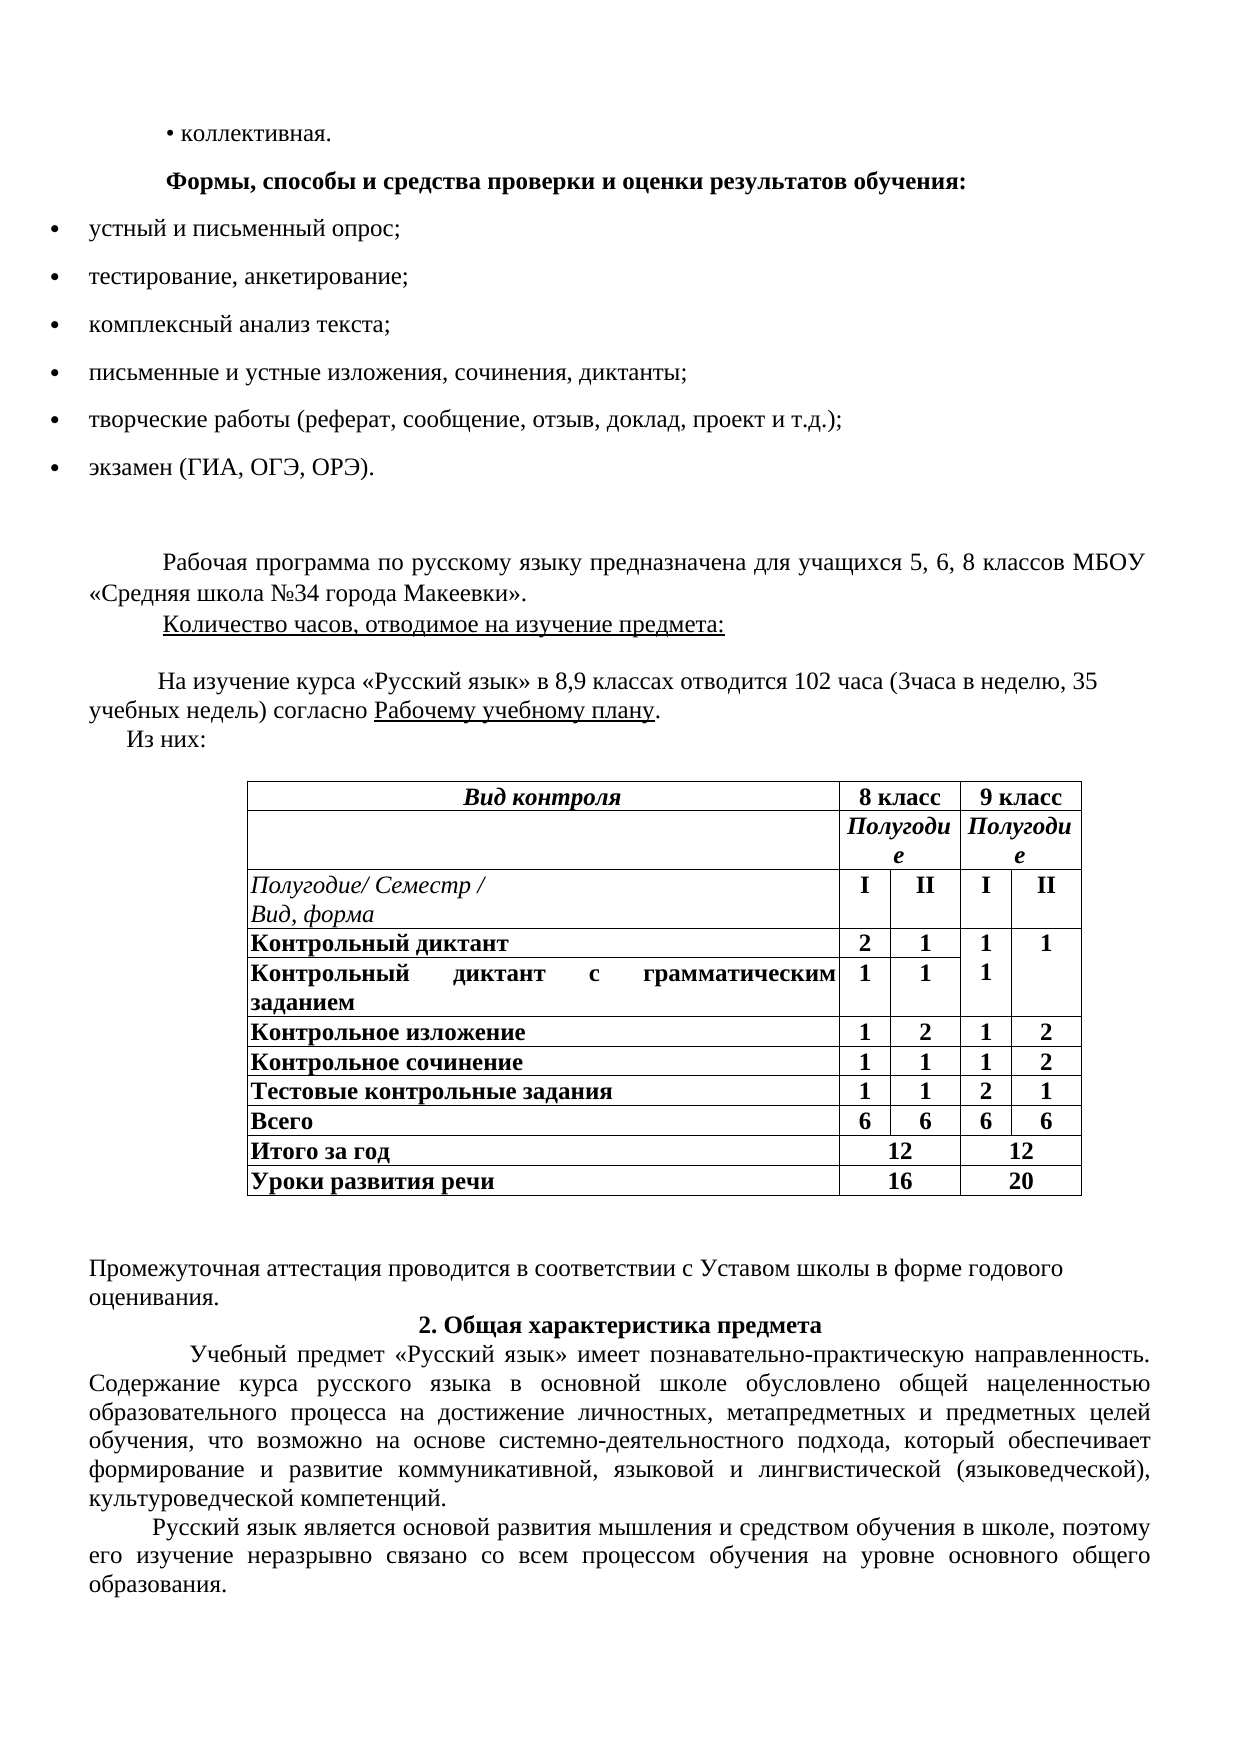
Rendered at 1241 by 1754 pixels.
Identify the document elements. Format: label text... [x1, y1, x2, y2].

table_cell 1 [840, 1017, 890, 1046]
table_cell 2 [840, 929, 890, 957]
table_cell Полугодие/ Семестр / Вид, форма [248, 870, 839, 927]
table_cell 1 [1012, 929, 1081, 1016]
table_cell II [1012, 870, 1081, 927]
text Промежуточная аттестация проводится в соответствии с Уставом школы в форме годового оценивания. [88, 1253, 1152, 1311]
list комплексный анализ текста; [51, 309, 1152, 338]
table_cell 2 [961, 1076, 1011, 1105]
text Учебный предмет «Русский язык» имеет познавательно-практическую направленность. Содержание курса русского языка в основной школе обусловлено общей нацеленностью образовательного процесса на достижение личностных, метапредметных и предметных целей обучения, что возможно на основе системно-деятельностного подхода, который обеспечивает формирование и развитие коммуникативной, языковой и лингвистической (языковедческой), культуроведческой компетенций. [88, 1339, 1152, 1512]
table_cell Контрольный диктант [248, 929, 839, 957]
list творческие работы (реферат, сообщение, отзыв, доклад, проект и т.д.); [51, 404, 1152, 433]
text На изучение курса «Русский язык» в 8,9 классах отводится 102 часа (3часа в неделю, 35 учебных недель) согласно Рабочему учебному плану. [88, 666, 1152, 724]
table_cell 20 [961, 1166, 1081, 1194]
table_cell 6 [1012, 1106, 1081, 1135]
table_cell 1 [961, 1047, 1011, 1075]
table_cell II [891, 870, 960, 927]
table_cell 16 [840, 1166, 960, 1194]
table_cell I [840, 870, 890, 927]
table_cell [248, 811, 839, 869]
list экзамен (ГИА, ОГЭ, ОРЭ). [51, 452, 1152, 481]
table_cell 2 [1012, 1017, 1081, 1046]
table_header 9 класс [961, 782, 1081, 810]
text Формы, способы и средства проверки и оценки результатов обучения: [88, 166, 1152, 194]
table_cell 1 [891, 1076, 960, 1105]
table_cell 12 [961, 1136, 1081, 1165]
table_cell Тестовые контрольные задания [248, 1076, 839, 1105]
text Из них: [88, 724, 1152, 753]
table_cell I [961, 870, 1011, 927]
table_cell Контрольный диктант с грамматическим заданием [248, 958, 839, 1016]
table_cell Всего [248, 1106, 839, 1135]
table_cell Итого за год [248, 1136, 839, 1165]
table_cell 2 [891, 1017, 960, 1046]
list тестирование, анкетирование; [51, 261, 1152, 290]
text Количество часов, отводимое на изучение предмета: [88, 609, 1152, 638]
text Рабочая программа по русскому языку предназначена для учащихся 5, 6, 8 классов МБОУ «Средняя школа №34 города Макеевки». [88, 547, 1146, 607]
table_cell 1 [840, 1047, 890, 1075]
list письменные и устные изложения, сочинения, диктанты; [51, 357, 1152, 385]
list устный и письменный опрос; [51, 213, 1152, 242]
table_cell 6 [961, 1106, 1011, 1135]
table_cell 1 [961, 1017, 1011, 1046]
table_cell 1 [840, 1076, 890, 1105]
table_cell 6 [891, 1106, 960, 1135]
table_cell 12 [840, 1136, 960, 1165]
table_cell 1 [840, 958, 890, 1016]
table_cell Уроки развития речи [248, 1166, 839, 1194]
table_cell Полугодие [840, 811, 960, 869]
table_cell 2 [1012, 1047, 1081, 1075]
text 2. Общая характеристика предмета [88, 1311, 1152, 1339]
table_cell 1 [891, 929, 960, 957]
table_cell Контрольное изложение [248, 1017, 839, 1046]
table_header Вид контроля [248, 782, 839, 810]
table_cell 1 [891, 1047, 960, 1075]
table_cell 1 [1012, 1076, 1081, 1105]
text • коллективная. [88, 118, 1152, 147]
table_header 8 класс [840, 782, 960, 810]
table_cell 1 [891, 958, 960, 1016]
table_cell 6 [840, 1106, 890, 1135]
table_cell Полугодие [961, 811, 1081, 869]
table_cell Контрольное сочинение [248, 1047, 839, 1075]
table_cell 1 1 [961, 929, 1011, 1016]
text Русский язык является основой развития мышления и средством обучения в школе, поэтому его изучение неразрывно связано со всем процессом обучения на уровне основного общего образования. [88, 1512, 1152, 1598]
